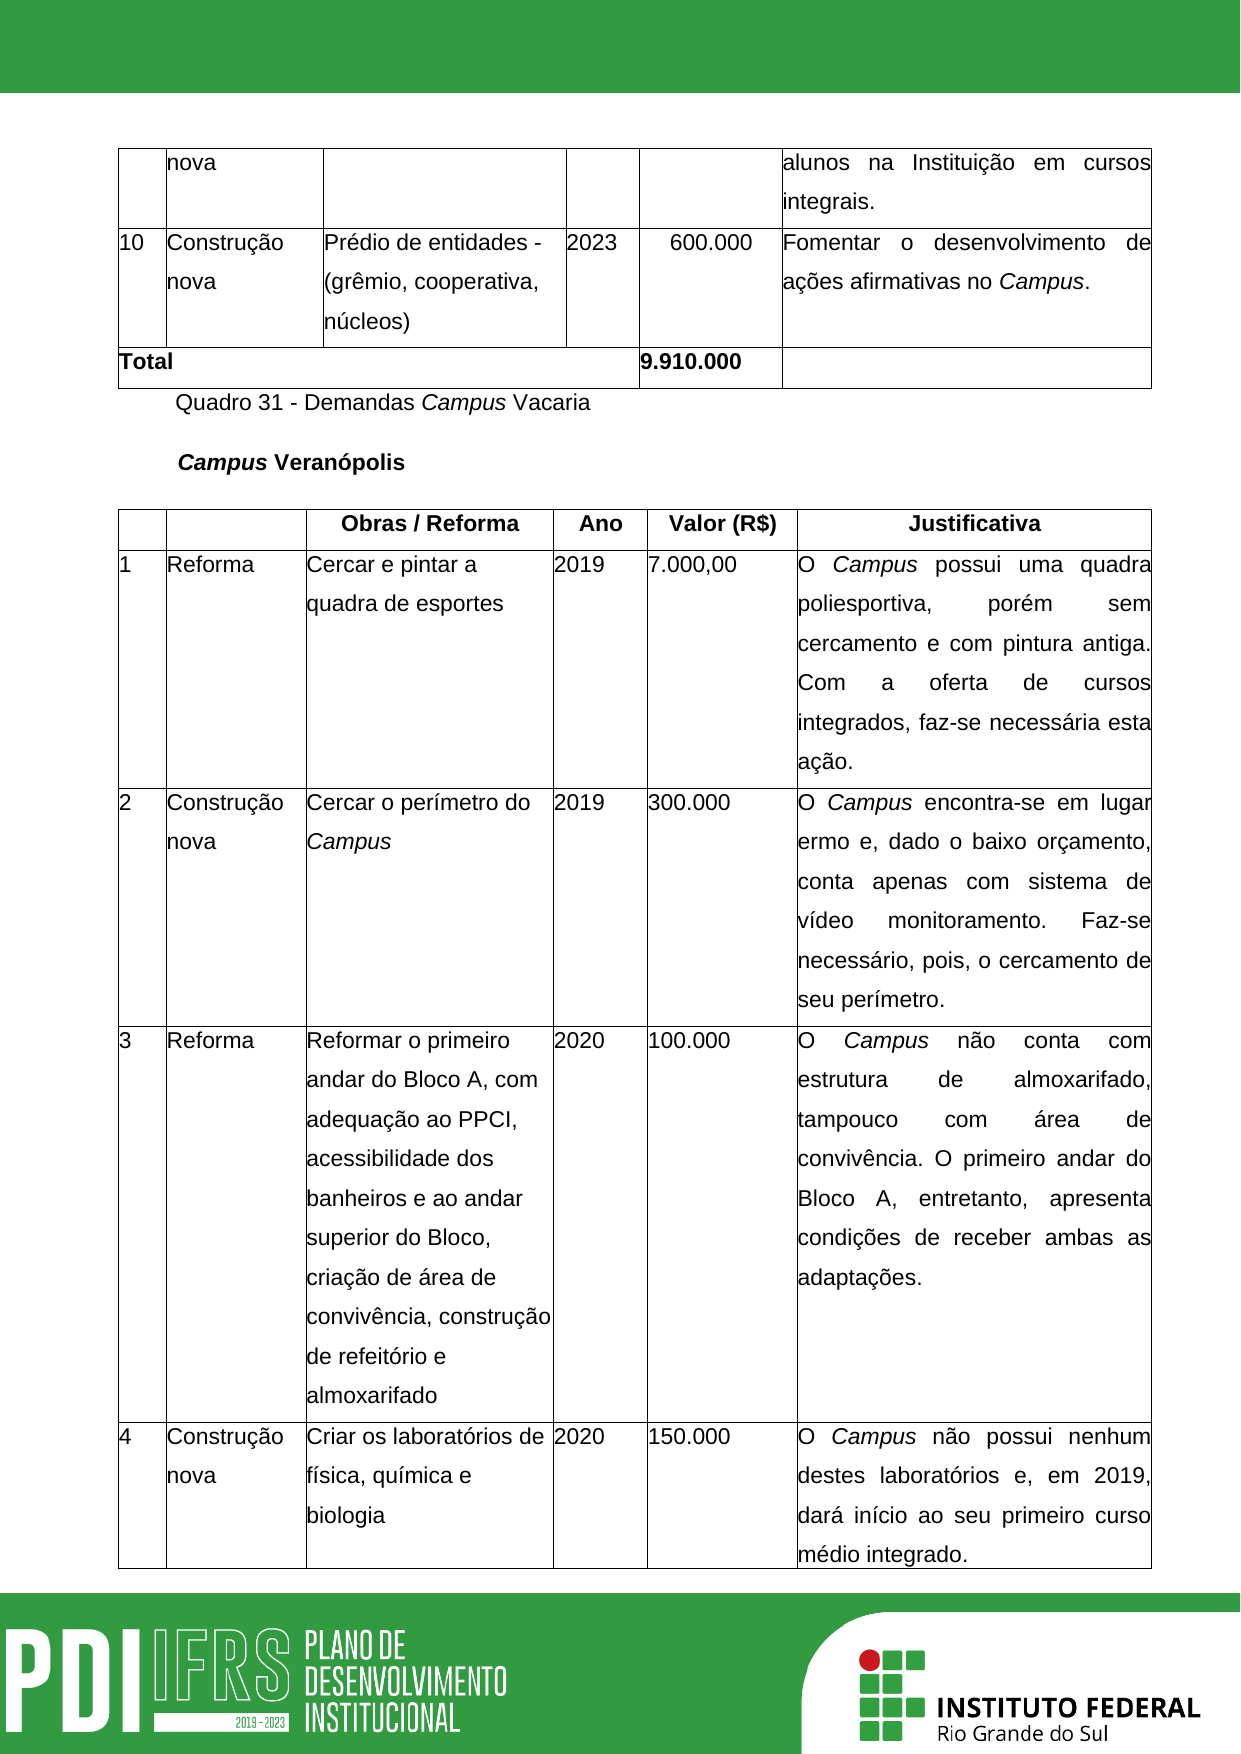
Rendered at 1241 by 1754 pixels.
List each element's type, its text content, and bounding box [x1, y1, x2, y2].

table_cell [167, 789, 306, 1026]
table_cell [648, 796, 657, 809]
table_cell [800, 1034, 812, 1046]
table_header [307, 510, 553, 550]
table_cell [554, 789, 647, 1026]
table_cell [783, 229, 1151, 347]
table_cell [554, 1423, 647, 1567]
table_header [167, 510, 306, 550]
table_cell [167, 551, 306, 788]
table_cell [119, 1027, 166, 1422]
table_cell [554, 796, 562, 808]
text Campus Veranópolis [177, 449, 1093, 475]
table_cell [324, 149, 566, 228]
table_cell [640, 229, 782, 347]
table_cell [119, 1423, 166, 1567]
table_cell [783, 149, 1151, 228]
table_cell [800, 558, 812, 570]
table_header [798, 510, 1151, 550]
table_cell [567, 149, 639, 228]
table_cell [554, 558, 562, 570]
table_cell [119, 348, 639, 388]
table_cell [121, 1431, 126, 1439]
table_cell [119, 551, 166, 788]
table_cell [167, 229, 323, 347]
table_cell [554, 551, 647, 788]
picture [0, 0, 1241, 93]
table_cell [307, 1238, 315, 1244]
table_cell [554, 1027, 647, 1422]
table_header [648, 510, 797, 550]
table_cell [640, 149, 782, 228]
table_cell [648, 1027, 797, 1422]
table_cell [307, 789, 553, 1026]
picture [0, 1593, 1241, 1754]
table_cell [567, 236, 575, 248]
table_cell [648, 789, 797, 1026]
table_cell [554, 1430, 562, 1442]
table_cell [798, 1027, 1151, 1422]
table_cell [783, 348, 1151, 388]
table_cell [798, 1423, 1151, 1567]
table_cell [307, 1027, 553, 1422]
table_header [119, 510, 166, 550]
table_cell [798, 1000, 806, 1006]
text Quadro 31 - Demandas Campus Vacaria [162, 389, 1093, 415]
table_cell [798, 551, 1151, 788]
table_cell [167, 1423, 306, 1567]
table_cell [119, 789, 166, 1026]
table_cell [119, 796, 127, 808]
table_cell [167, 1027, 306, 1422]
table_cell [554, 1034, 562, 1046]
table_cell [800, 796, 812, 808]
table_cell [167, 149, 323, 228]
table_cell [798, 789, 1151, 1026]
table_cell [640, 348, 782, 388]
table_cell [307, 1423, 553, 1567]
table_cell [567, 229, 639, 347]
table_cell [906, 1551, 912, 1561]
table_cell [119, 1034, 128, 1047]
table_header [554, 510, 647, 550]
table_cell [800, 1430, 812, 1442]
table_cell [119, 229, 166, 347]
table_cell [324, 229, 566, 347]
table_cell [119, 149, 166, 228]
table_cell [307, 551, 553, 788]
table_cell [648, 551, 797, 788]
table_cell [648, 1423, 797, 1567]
